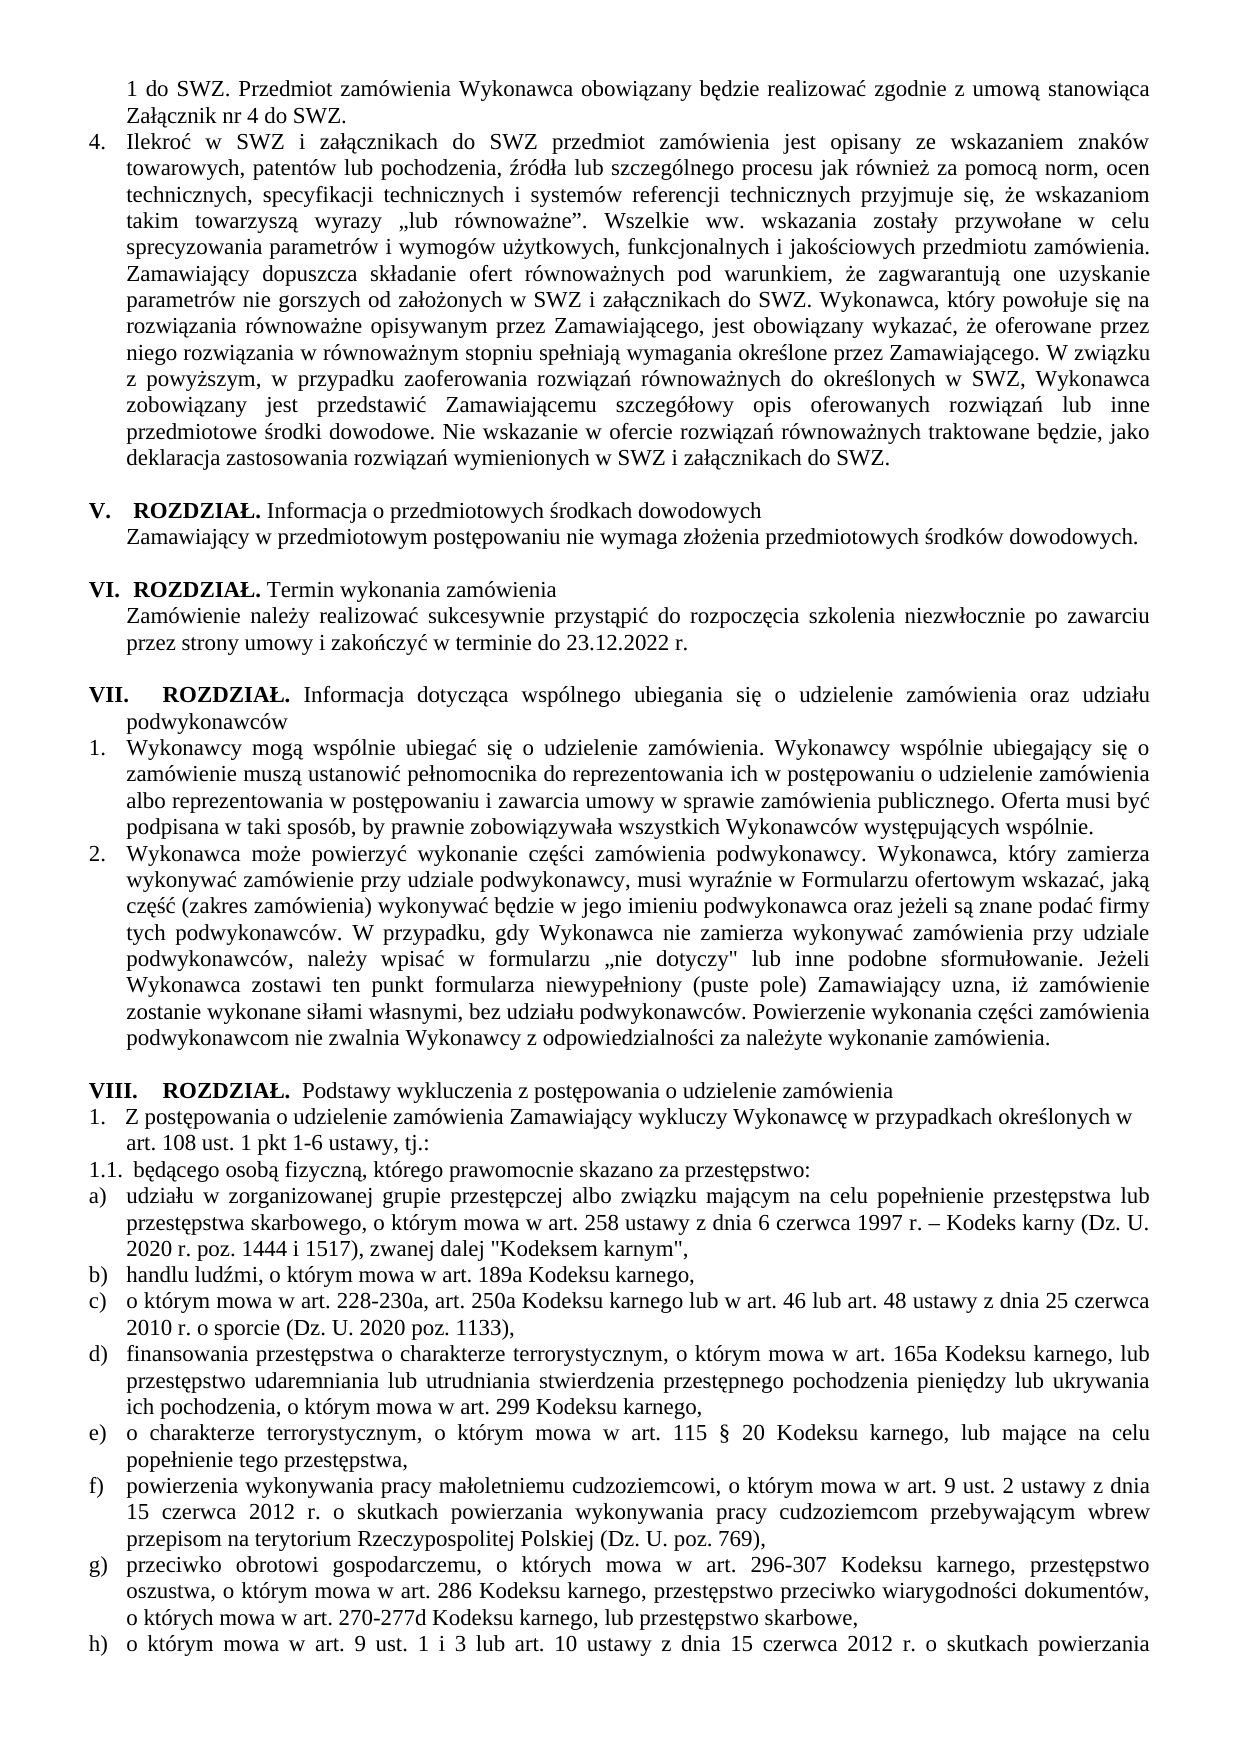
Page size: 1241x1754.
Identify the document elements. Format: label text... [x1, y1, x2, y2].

text 4. Ilekroć w SWZ i załącznikach do SWZ przedmiot zamówienia jest opisany ze wskazaniem znaków towarowych, patentów lub pochodzenia, źródła lub szczególnego procesu jak również za pomocą norm, ocen technicznych, specyfikacji technicznych i systemów referencji technicznych przyjmuje się, że wskazaniom takim towarzyszą wyrazy „lub równoważne”. Wszelkie ww. wskazania zostały przywołane w celu sprecyzowania parametrów i wymogów użytkowych, funkcjonalnych i jakościowych przedmiotu zamówienia. Zamawiający dopuszcza składanie ofert równoważnych pod warunkiem, że zagwarantują one uzyskanie parametrów nie gorszych od założonych w SWZ i załącznikach do SWZ. Wykonawca, który powołuje się na rozwiązania równoważne opisywanym przez Zamawiającego, jest obowiązany wykazać, że oferowane przez niego rozwiązania w równoważnym stopniu spełniają wymagania określone przez Zamawiającego. W związku z powyższym, w przypadku zaoferowania rozwiązań równoważnych do określonych w SWZ, Wykonawca zobowiązany jest przedstawić Zamawiającemu szczegółowy opis oferowanych rozwiązań lub inne przedmiotowe środki dowodowe. Nie wskazanie w ofercie rozwiązań równoważnych traktowane będzie, jako deklaracja zastosowania rozwiązań wymienionych w SWZ i załącznikach do SWZ. [89, 128, 1151, 471]
text VII. ROZDZIAŁ. Informacja dotycząca wspólnego ubiegania się o udzielenie zamówienia oraz udziału podwykonawców [89, 681, 1151, 734]
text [89, 75, 1151, 128]
text 2. Wykonawca może powierzyć wykonanie części zamówienia podwykonawcy. Wykonawca, który zamierza wykonywać zamówienie przy udziale podwykonawcy, musi wyraźnie w Formularzu ofertowym wskazać, jaką część (zakres zamówienia) wykonywać będzie w jego imieniu podwykonawca oraz jeżeli są znane podać firmy tych podwykonawców. W przypadku, gdy Wykonawca nie zamierza wykonywać zamówienia przy udziale podwykonawców, należy wpisać w formularzu „nie dotyczy" lub inne podobne sformułowanie. Jeżeli Wykonawca zostawi ten punkt formularza niewypełniony (puste pole) Zamawiający uzna, iż zamówienie zostanie wykonane siłami własnymi, bez udziału podwykonawców. Powierzenie wykonania części zamówienia podwykonawcom nie zwalnia Wykonawcy z odpowiedzialności za należyte wykonanie zamówienia. [89, 839, 1151, 1050]
text VI. ROZDZIAŁ. Termin wykonania zamówienia [89, 576, 1151, 602]
text 1.1. będącego osobą fizyczną, którego prawomocnie skazano za przestępstwo: [89, 1156, 1151, 1182]
text VIII. ROZDZIAŁ. Podstawy wykluczenia z postępowania o udzielenie zamówienia [89, 1077, 1151, 1103]
text a) udziału w zorganizowanej grupie przestępczej albo związku mającym na celu popełnienie przestępstwa lub przestępstwa skarbowego, o którym mowa w art. 258 ustawy z dnia 6 czerwca 1997 r. – Kodeks karny (Dz. U. 2020 r. poz. 1444 i 1517), zwanej dalej "Kodeksem karnym", [89, 1182, 1151, 1261]
text Zamówienie należy realizować sukcesywnie przystąpić do rozpoczęcia szkolenia niezwłocznie po zawarciu przez strony umowy i zakończyć w terminie do 23.12.2022 r. [126, 602, 1151, 655]
text Zamawiający w przedmiotowym postępowaniu nie wymaga złożenia przedmiotowych środków dowodowych. [126, 523, 1151, 550]
text V. ROZDZIAŁ. Informacja o przedmiotowych środkach dowodowych [89, 497, 1151, 523]
text d) finansowania przestępstwa o charakterze terrorystycznym, o którym mowa w art. 165a Kodeksu karnego, lub przestępstwo udaremniania lub utrudniania stwierdzenia przestępnego pochodzenia pieniędzy lub ukrywania ich pochodzenia, o którym mowa w art. 299 Kodeksu karnego, [89, 1340, 1151, 1419]
text c) o którym mowa w art. 228-230a, art. 250a Kodeksu karnego lub w art. 46 lub art. 48 ustawy z dnia 25 czerwca 2010 r. o sporcie (Dz. U. 2020 poz. 1133), [89, 1288, 1151, 1340]
text b) handlu ludźmi, o którym mowa w art. 189a Kodeksu karnego, [89, 1261, 1151, 1288]
text e) o charakterze terrorystycznym, o którym mowa w art. 115 § 20 Kodeksu karnego, lub mające na celu popełnienie tego przestępstwa, [89, 1419, 1151, 1472]
text g) przeciwko obrotowi gospodarczemu, o których mowa w art. 296-307 Kodeksu karnego, przestępstwo oszustwa, o którym mowa w art. 286 Kodeksu karnego, przestępstwo przeciwko wiarygodności dokumentów, o których mowa w art. 270-277d Kodeksu karnego, lub przestępstwo skarbowe, [89, 1551, 1151, 1630]
text 1. Z postępowania o udzielenie zamówienia Zamawiający wykluczy Wykonawcę w przypadkach określonych w art. 108 ust. 1 pkt 1-6 ustawy, tj.: [89, 1103, 1151, 1156]
text f) powierzenia wykonywania pracy małoletniemu cudzoziemcowi, o którym mowa w art. 9 ust. 2 ustawy z dnia 15 czerwca 2012 r. o skutkach powierzania wykonywania pracy cudzoziemcom przebywającym wbrew przepisom na terytorium Rzeczypospolitej Polskiej (Dz. U. poz. 769), [89, 1472, 1151, 1551]
text 1. Wykonawcy mogą wspólnie ubiegać się o udzielenie zamówienia. Wykonawcy wspólnie ubiegający się o zamówienie muszą ustanowić pełnomocnika do reprezentowania ich w postępowaniu o udzielenie zamówienia albo reprezentowania w postępowaniu i zawarcia umowy w sprawie zamówienia publicznego. Oferta musi być podpisana w taki sposób, by prawnie zobowiązywała wszystkich Wykonawców występujących wspólnie. [89, 734, 1151, 839]
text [89, 1630, 1151, 1657]
